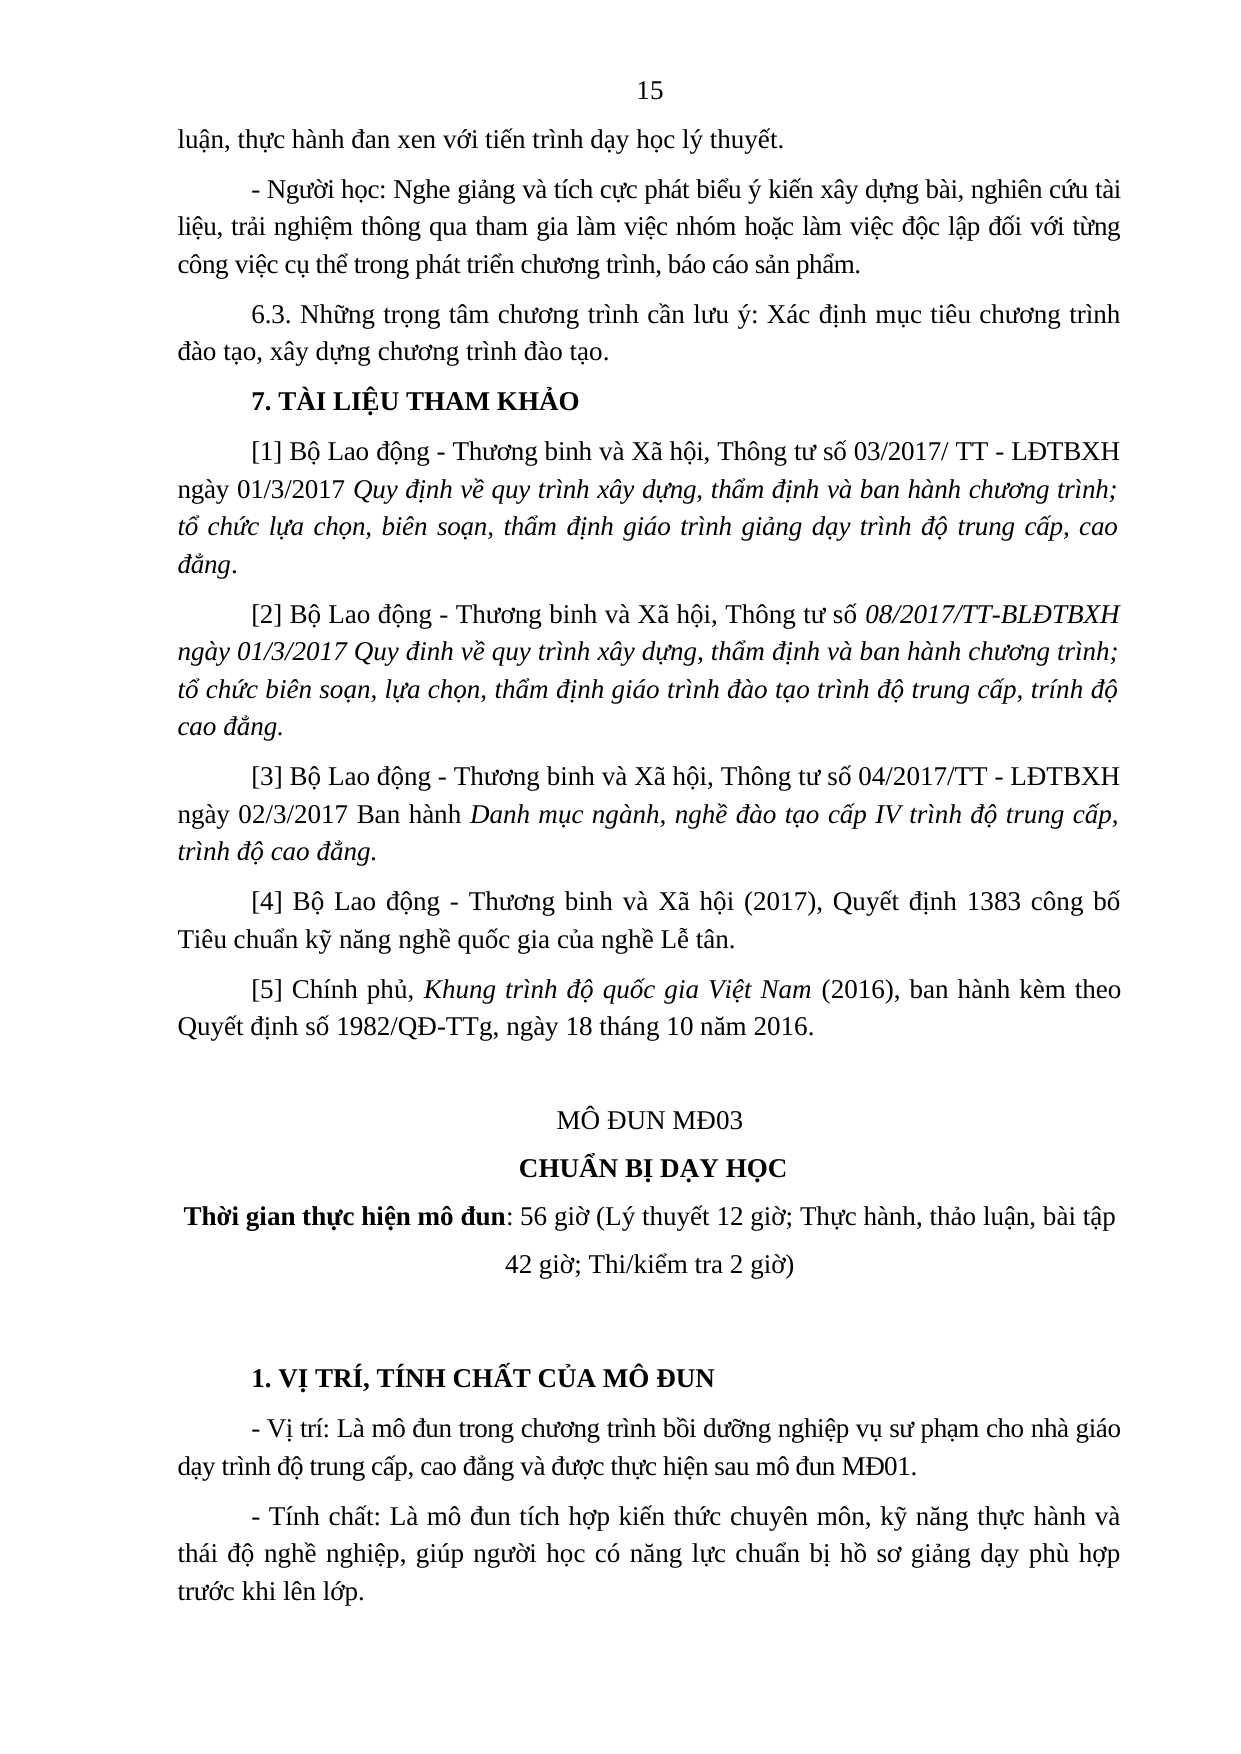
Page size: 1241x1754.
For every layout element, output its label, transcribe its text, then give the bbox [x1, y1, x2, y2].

text - Người học: Nghe giảng và tích cực phát biểu ý kiến xây dựng bài, nghiên cứu tài liệu, trải nghiệm thông qua tham gia làm việc nhóm hoặc làm việc độc lập đối với từng công việc cụ thể trong phát triển chương trình, báo cáo sản phẩm. [177, 168, 1122, 281]
text MÔ ĐUN MĐ03 [177, 1104, 1122, 1135]
text 7. TÀI LIỆU THAM KHẢO [177, 381, 1122, 418]
text 6.3. Những trọng tâm chương trình cần lưu ý: Xác định mục tiêu chương trình đào tạo, xây dựng chương trình đào tạo. [177, 293, 1122, 368]
text - Tính chất: Là mô đun tích hợp kiến thức chuyên môn, kỹ năng thực hành và thái độ nghề nghiệp, giúp người học có năng lực chuẩn bị hồ sơ giảng dạy phù hợp trước khi lên lớp. [177, 1495, 1122, 1607]
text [177, 118, 1122, 156]
text [1] Bộ Lao động - Thương binh và Xã hội, Thông tư số 03/2017/ TT - LĐTBXH ngày 01/3/2017 Quy định về quy trình xây dựng, thẩm định và ban hành chương trình; tổ chức lựa chọn, biên soạn, thẩm định giáo trình giảng dạy trình độ trung cấp, cao đẳng. [177, 431, 1122, 581]
text [4] Bộ Lao động - Thương binh và Xã hội (2017), Quyết định 1383 công bố Tiêu chuẩn kỹ năng nghề quốc gia của nghề Lễ tân. [177, 881, 1122, 956]
text 1. VỊ TRÍ, TÍNH CHẤT CỦA MÔ ĐUN [177, 1357, 1122, 1395]
text [2] Bộ Lao động - Thương binh và Xã hội, Thông tư số 08/2017/TT-BLĐTBXH ngày 01/3/2017 Quy đinh về quy trình xây dựng, thẩm định và ban hành chương trình; tổ chức biên soạn, lựa chọn, thẩm định giáo trình đào tạo trình độ trung cấp, trính độ cao đẳng. [177, 593, 1122, 743]
text - Vị trí: Là mô đun trong chương trình bồi dưỡng nghiệp vụ sư phạm cho nhà giáo dạy trình độ trung cấp, cao đẳng và được thực hiện sau mô đun MĐ01. [177, 1407, 1122, 1482]
text [5] Chính phủ, Khung trình độ quốc gia Việt Nam (2016), ban hành kèm theo Quyết định số 1982/QĐ-TTg, ngày 18 tháng 10 năm 2016. [177, 968, 1122, 1043]
text CHUẨN BỊ DẠY HỌC [177, 1152, 1122, 1183]
text [3] Bộ Lao động - Thương binh và Xã hội, Thông tư số 04/2017/TT - LĐTBXH ngày 02/3/2017 Ban hành Danh mục ngành, nghề đào tạo cấp IV trình độ trung cấp, trình độ cao đẳng. [177, 756, 1122, 868]
text Thời gian thực hiện mô đun: 56 giờ (Lý thuyết 12 giờ; Thực hành, thảo luận, bài tập 42 giờ; Thi/kiểm tra 2 giờ) [177, 1200, 1122, 1280]
